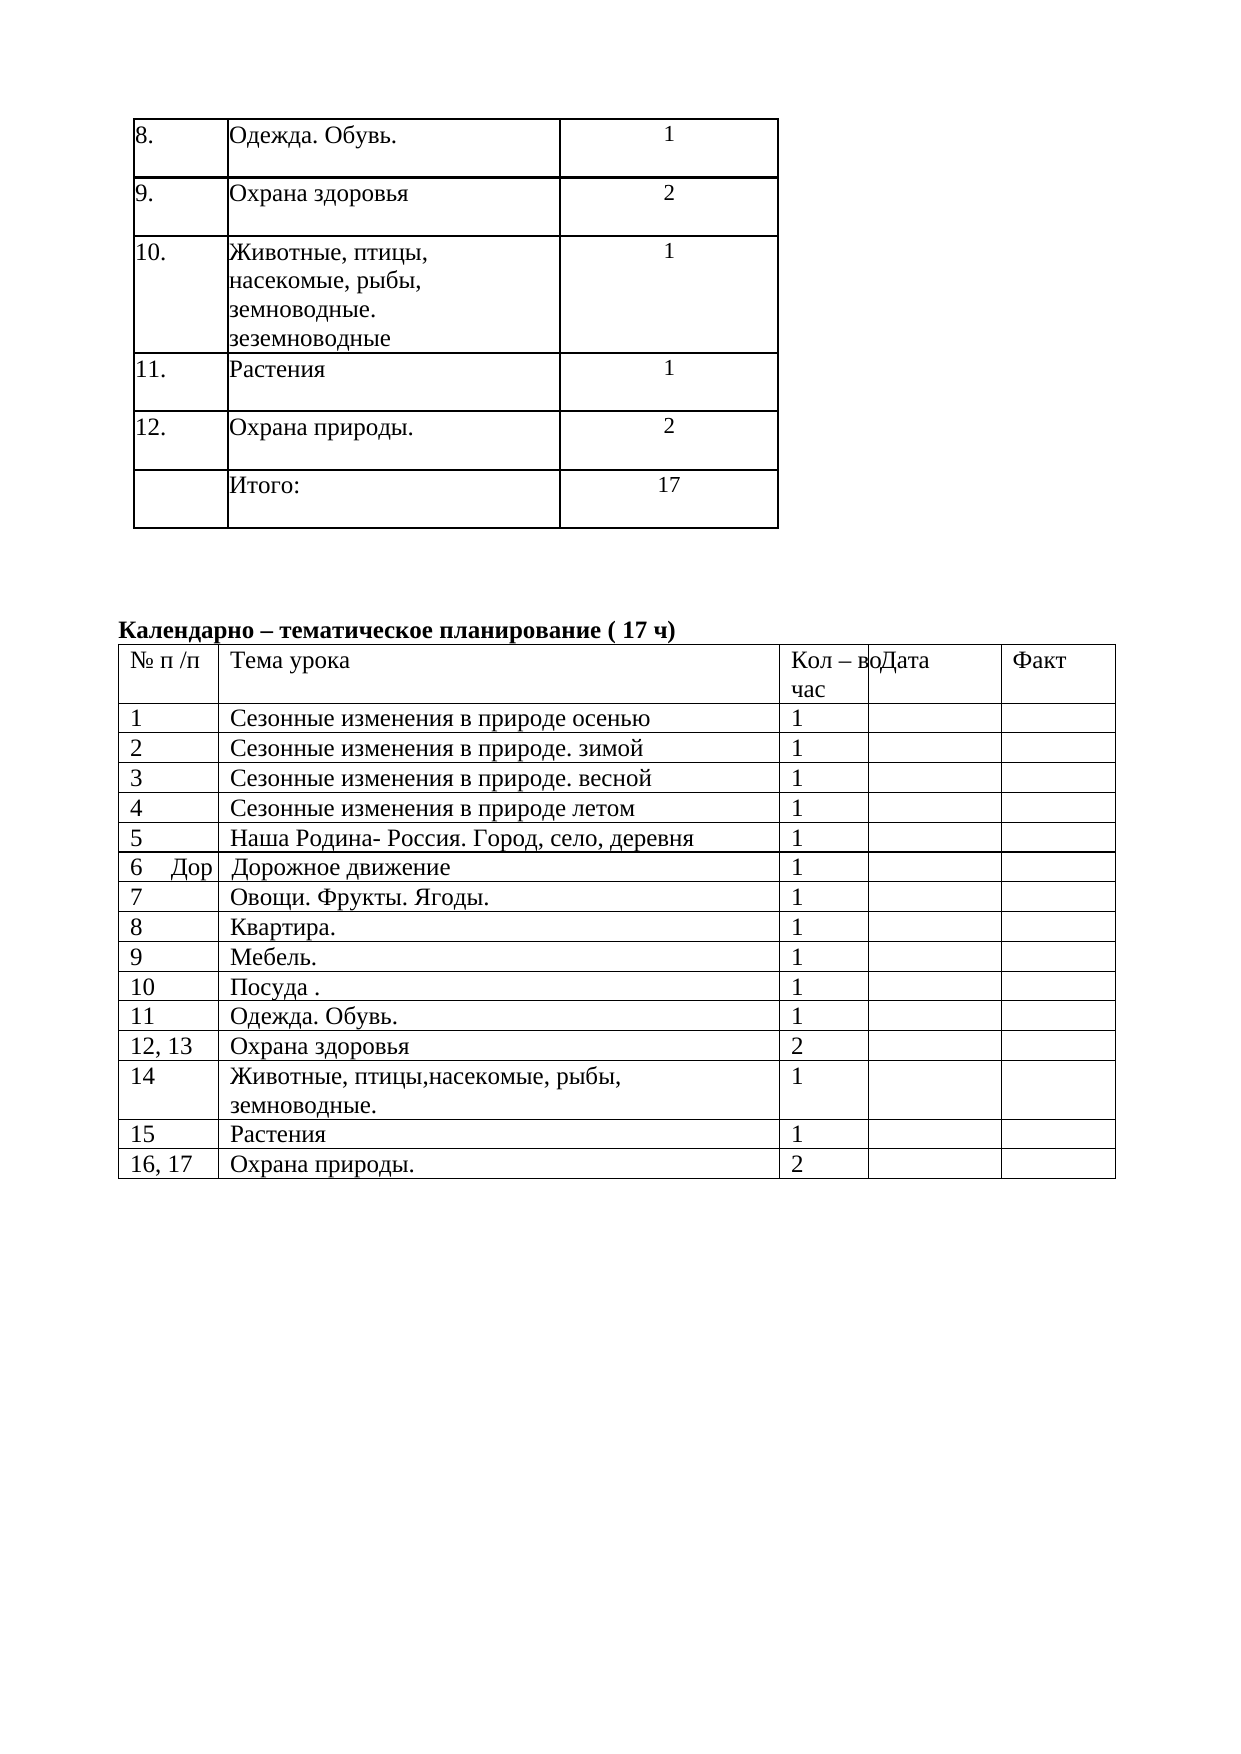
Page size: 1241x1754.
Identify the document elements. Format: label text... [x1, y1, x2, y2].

table_cell 16, 17 [119, 1149, 218, 1178]
table_cell 1 [780, 942, 868, 971]
table_cell 1 [561, 120, 777, 176]
table_cell [869, 882, 1001, 911]
table_cell Мебель. [219, 942, 779, 971]
table_cell 1 [780, 704, 868, 732]
table_cell 1 [561, 237, 777, 352]
table_cell 5 [119, 823, 218, 851]
table_cell [1002, 1149, 1115, 1178]
table_cell 11 [119, 1001, 218, 1030]
table_cell [1002, 1031, 1115, 1060]
table_cell 2 [561, 179, 777, 235]
table_cell Сезонные изменения в природе. весной [219, 763, 779, 792]
table_cell Растения [229, 354, 559, 410]
table_cell 2 [780, 1031, 868, 1060]
table_cell 9 [119, 942, 218, 971]
table_cell [869, 823, 1001, 851]
text Календарно – тематическое планирование ( 17 ч) [118, 615, 1181, 644]
table_cell 12, 13 [119, 1031, 218, 1060]
table_cell [1002, 763, 1115, 792]
table_cell 1 [780, 733, 868, 762]
table_cell 9. [135, 179, 227, 235]
table_cell [869, 733, 1001, 762]
table_cell 2 [561, 412, 777, 468]
table_cell 1 [780, 823, 868, 851]
table_cell [869, 1031, 1001, 1060]
table_cell 1 [561, 354, 777, 410]
table_cell 1 [780, 763, 868, 792]
table_cell Итого: [229, 471, 559, 527]
table_cell Одежда. Обувь. [229, 120, 559, 176]
table_cell 14 [119, 1061, 218, 1118]
table_cell [1002, 912, 1115, 941]
table_cell 15 [119, 1120, 218, 1148]
table_cell Охрана здоровья [219, 1031, 779, 1060]
table_cell [1002, 942, 1115, 971]
table_cell Квартира. [219, 912, 779, 941]
table_cell [1002, 972, 1115, 1000]
table_cell [869, 1149, 1001, 1178]
table_header Факт [1002, 645, 1115, 702]
table_cell [1002, 823, 1115, 851]
table_cell Сезонные изменения в природе летом [219, 793, 779, 822]
table_cell [869, 942, 1001, 971]
table_cell [869, 972, 1001, 1000]
table_cell 4 [119, 793, 218, 822]
table_cell [869, 853, 1001, 881]
table_cell 1 [780, 1001, 868, 1030]
table_cell [1002, 704, 1115, 732]
table_cell [1002, 1001, 1115, 1030]
table_cell 17 [561, 471, 777, 527]
table_cell 1 [780, 972, 868, 1000]
table_cell 11. [135, 354, 227, 410]
table_cell Охрана природы. [219, 1149, 779, 1178]
table_cell [1002, 1061, 1115, 1118]
table_cell 1 [780, 882, 868, 911]
table_cell [869, 912, 1001, 941]
table_cell Дор Дорожное движение [219, 853, 779, 881]
table_cell 2 [780, 1149, 868, 1178]
table_cell [1002, 882, 1115, 911]
table_cell 8 [119, 912, 218, 941]
table_cell 1 [780, 1120, 868, 1148]
table_cell 1 [119, 704, 218, 732]
table_header Кол – во час [780, 645, 868, 702]
table_cell [869, 1001, 1001, 1030]
table_cell 10. [135, 237, 227, 352]
table_cell [869, 793, 1001, 822]
table_cell [135, 471, 227, 527]
table_header № п /п [119, 645, 218, 702]
table_cell [869, 704, 1001, 732]
table_header Дата [869, 645, 1001, 702]
table_cell Охрана природы. [229, 412, 559, 468]
table_cell 1 [780, 912, 868, 941]
table_cell Одежда. Обувь. [219, 1001, 779, 1030]
table_cell [869, 1061, 1001, 1118]
table_cell Охрана здоровья [229, 179, 559, 235]
table_cell Сезонные изменения в природе осенью [219, 704, 779, 732]
table_cell 6 [119, 853, 218, 881]
table_cell 7 [119, 882, 218, 911]
table_cell [869, 763, 1001, 792]
table_cell 10 [119, 972, 218, 1000]
table_cell Наша Родина- Россия. Город, село, деревня [219, 823, 779, 851]
table_header Тема урока [219, 645, 779, 702]
table_cell [869, 1120, 1001, 1148]
table_cell Животные, птицы, насекомые, рыбы, земноводные. зеземноводные [229, 237, 559, 352]
table_cell Сезонные изменения в природе. зимой [219, 733, 779, 762]
table_cell 1 [780, 853, 868, 881]
table_cell 8. [135, 120, 227, 176]
table_cell [1002, 853, 1115, 881]
table_cell Посуда . [219, 972, 779, 1000]
table_cell Овощи. Фрукты. Ягоды. [219, 882, 779, 911]
table_cell 1 [780, 793, 868, 822]
table_cell [1002, 733, 1115, 762]
table_cell 2 [119, 733, 218, 762]
table_cell 3 [119, 763, 218, 792]
table_cell [1002, 793, 1115, 822]
table_cell Животные, птицы,насекомые, рыбы, земноводные. [219, 1061, 779, 1118]
table_cell 1 [780, 1061, 868, 1118]
table_cell Растения [219, 1120, 779, 1148]
table_cell 12. [135, 412, 227, 468]
table_cell [1002, 1120, 1115, 1148]
